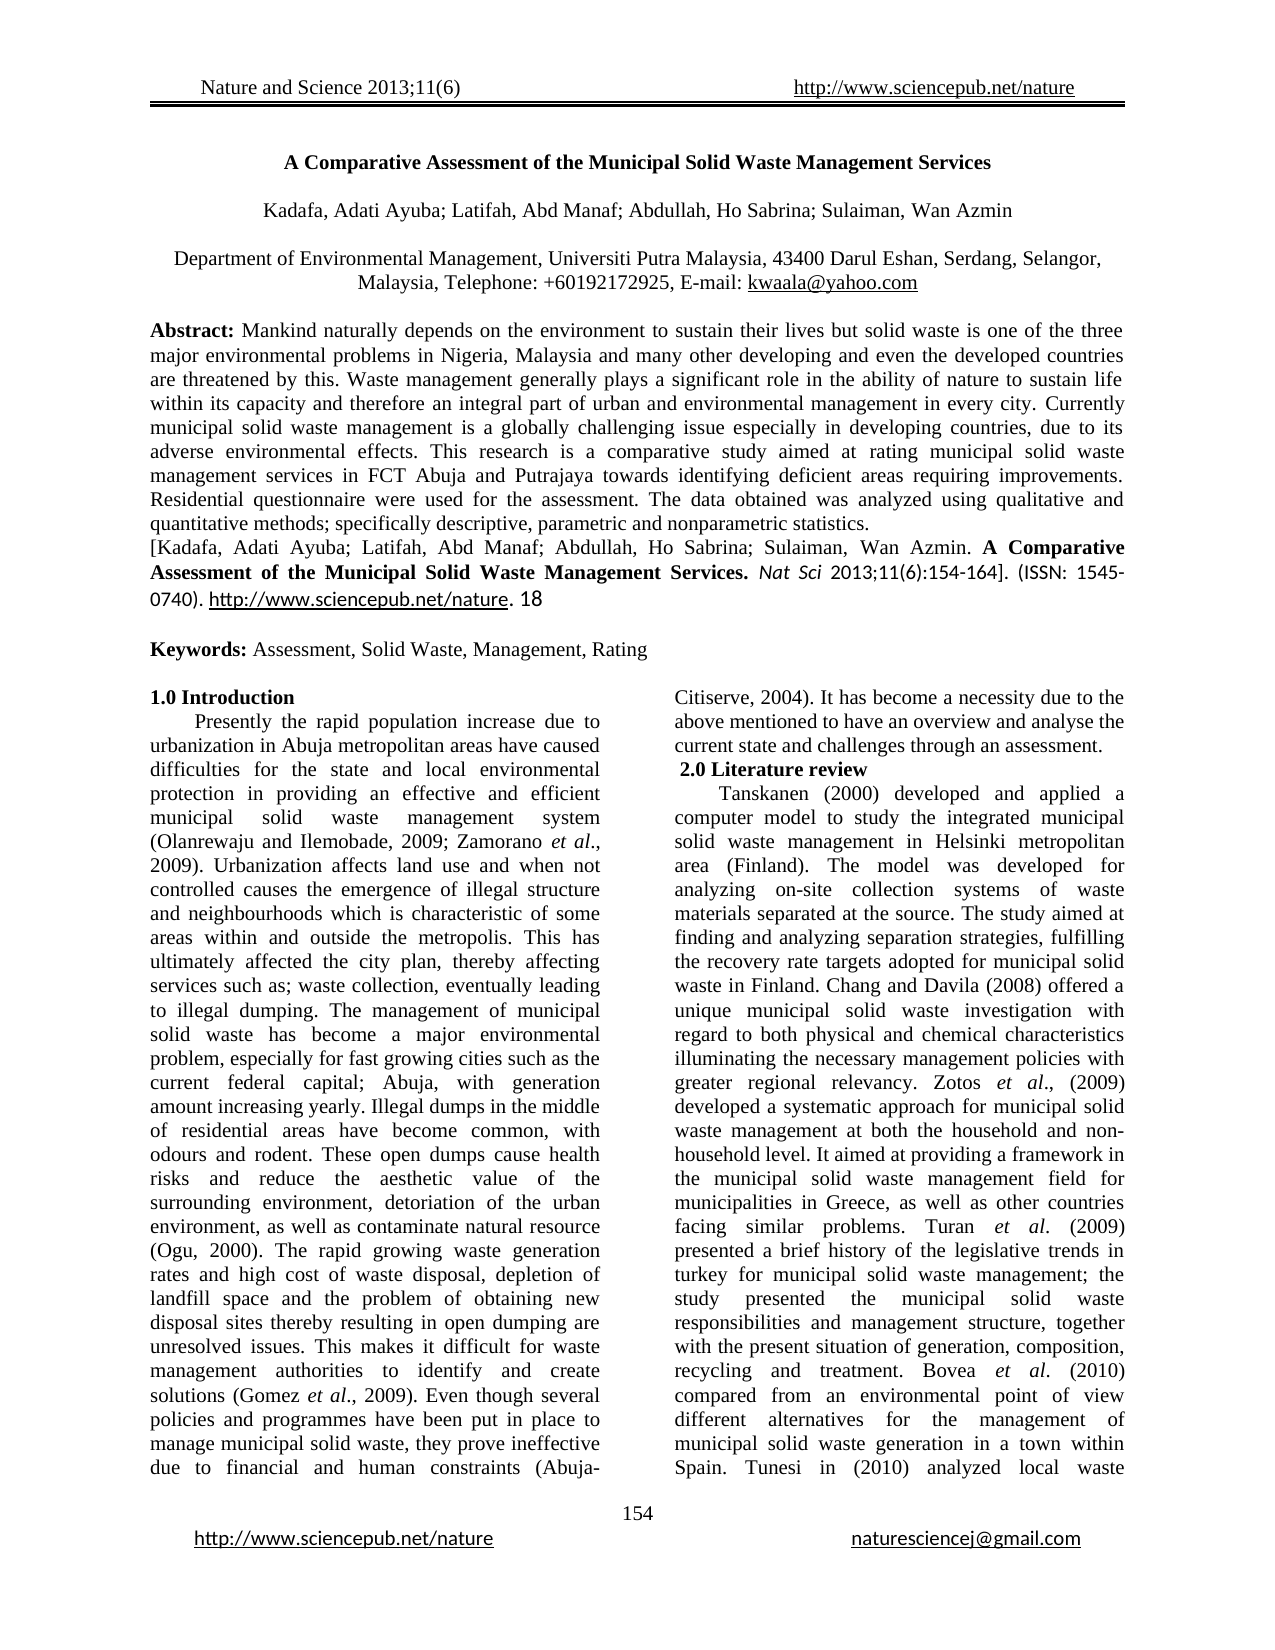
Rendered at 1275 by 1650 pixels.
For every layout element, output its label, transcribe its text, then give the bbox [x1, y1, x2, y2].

text 2.0 Literature review [674, 757, 1125, 781]
text Kadafa, Adati Ayuba; Latifah, Abd Manaf; Abdullah, Ho Sabrina; Sulaiman, Wan Azmin [150, 198, 1125, 222]
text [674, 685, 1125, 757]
text Keywords: Assessment, Solid Waste, Management, Rating [150, 637, 1125, 661]
text Presently the rapid population increase due to urbanization in Abuja metropolitan areas have caused difficulties for the state and local environmental protection in providing an effective and efficient municipal solid waste management system (Olanrewaju and Ilemobade, 2009; Zamorano et al., 2009). Urbanization affects land use and when not controlled causes the emergence of illegal structure and neighbourhoods which is characteristic of some areas within and outside the metropolis. This has ultimately affected the city plan, thereby affecting services such as; waste collection, eventually leading to illegal dumping. The management of municipal solid waste has become a major environmental problem, especially for fast growing cities such as the current federal capital; Abuja, with generation amount increasing yearly. Illegal dumps in the middle of residential areas have become common, with odours and rodent. These open dumps cause health risks and reduce the aesthetic value of the surrounding environment, detoriation of the urban environment, as well as contaminate natural resource (Ogu, 2000). The rapid growing waste generation rates and high cost of waste disposal, depletion of landfill space and the problem of obtaining new disposal sites thereby resulting in open dumping are unresolved issues. This makes it difficult for waste management authorities to identify and create solutions (Gomez et al., 2009). Even though several policies and programmes have been put in place to manage municipal solid waste, they prove ineffective due to financial and human constraints (Abuja-Citiserve, 2004). It has become a necessity due to the above mentioned to have an overview and analyse the current state and challenges through an assessment. [150, 709, 601, 1479]
text A Comparative Assessment of the Municipal Solid Waste Management Services [150, 150, 1125, 174]
text Department of Environmental Management, Universiti Putra Malaysia, 43400 Darul Eshan, Serdang, Selangor, Malaysia, Telephone: +60192172925, E-mail: kwaala@yahoo.com [150, 246, 1125, 294]
text [Kadafa, Adati Ayuba; Latifah, Abd Manaf; Abdullah, Ho Sabrina; Sulaiman, Wan Azmin. A Comparative Assessment of the Municipal Solid Waste Management Services. Nat Sci 2013;11(6):154-164]. (ISSN: 1545-0740). http://www.sciencepub.net/nature. 18 [150, 535, 1125, 612]
text 1.0 Introduction [150, 685, 601, 709]
text Abstract: Mankind naturally depends on the environment to sustain their lives but solid waste is one of the three major environmental problems in Nigeria, Malaysia and many other developing and even the developed countries are threatened by this. Waste management generally plays a significant role in the ability of nature to sustain life within its capacity and therefore an integral part of urban and environmental management in every city. Currently municipal solid waste management is a globally challenging issue especially in developing countries, due to its adverse environmental effects. This research is a comparative study aimed at rating municipal solid waste management services in FCT Abuja and Putrajaya towards identifying deficient areas requiring improvements. Residential questionnaire were used for the assessment. The data obtained was analyzed using qualitative and quantitative methods; specifically descriptive, parametric and nonparametric statistics. [150, 318, 1125, 535]
